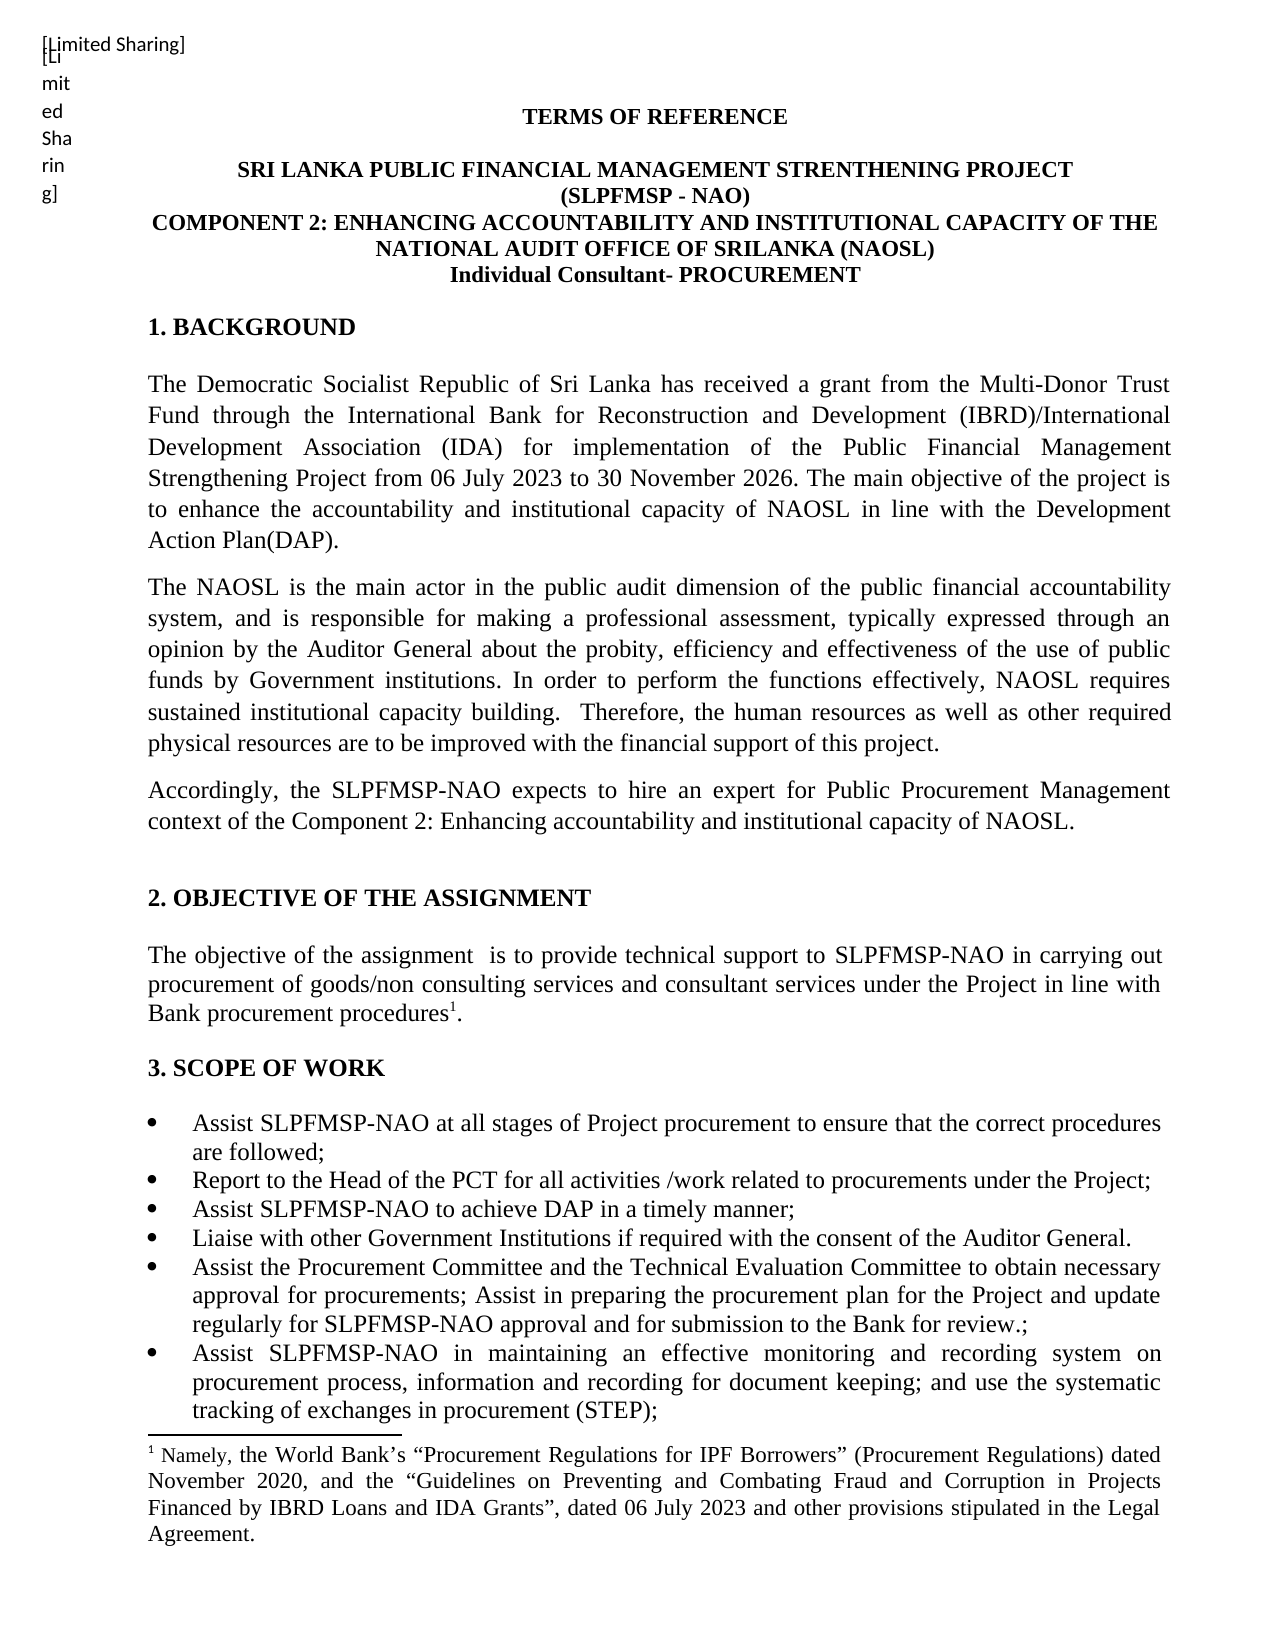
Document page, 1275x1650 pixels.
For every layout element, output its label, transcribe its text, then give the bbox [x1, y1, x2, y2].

title cOMPONENT 2: ENHANCING ACCOUNTABILITY AND INSTITUTIONAL CAPACITY OF THE NATIONAL AUDIT OFFICE OF SRILANKA (NAOSL) [148, 209, 1162, 262]
list Assist SLPFMSP-NAO at all stages of Project procurement to ensure that the correct procedures are followed; [148, 1108, 1162, 1166]
text Individual Consultant- PROCUREMENT [148, 262, 1162, 288]
text The NAOSL is the main actor in the public audit dimension of the public financial accountability system, and is responsible for making a professional assessment, typically expressed through an opinion by the Auditor General about the probity, efficiency and effectiveness of the use of public funds by Government institutions. In order to perform the functions effectively, NAOSL requires sustained institutional capacity building. Therefore, the human resources as well as other required physical resources are to be improved with the financial support of this project. [148, 572, 1172, 756]
text 3. SCOPE OF WORK [148, 1053, 1162, 1082]
text The objective of the assignment is to provide technical support to SLPFMSP-NAO in carrying out procurement of goods/non consulting services and consultant services under the Project in line with Bank procurement procedures. [148, 940, 1162, 1027]
text Accordingly, the SLPFMSP-NAO expects to hire an expert for Public Procurement Management context of the Component 2: Enhancing accountability and institutional capacity of NAOSL. [148, 775, 1172, 835]
text 1. BACKGROUND [148, 312, 1162, 341]
list Assist the Procurement Committee and the Technical Evaluation Committee to obtain necessary approval for procurements; Assist in preparing the procurement plan for the Project and update regularly for SLPFMSP-NAO approval and for submission to the Bank for review.; [148, 1252, 1162, 1338]
list Liaise with other Government Institutions if required with the consent of the Auditor General. [148, 1223, 1162, 1252]
title (SLPFMSP - nao) [148, 182, 1162, 209]
list Report to the Head of the PCT for all activities /work related to procurements under the Project; [148, 1166, 1162, 1194]
text 2. OBJECTIVE OF THE ASSIGNMENT [148, 883, 1162, 912]
list Assist SLPFMSP-NAO in maintaining an effective monitoring and recording system on procurement process, information and recording for document keeping; and use the systematic tracking of exchanges in procurement (STEP); [148, 1338, 1162, 1424]
list Assist SLPFMSP-NAO to achieve DAP in a timely manner; [148, 1194, 1162, 1223]
title TERMS OF REFERENCE [148, 103, 1162, 130]
title sRI LANKA PUBLIC FINANCIAL MANAGEMENT STRENTHENING PROJECT [148, 156, 1162, 182]
text The Democratic Socialist Republic of Sri Lanka has received a grant from the Multi-Donor Trust Fund through the International Bank for Reconstruction and Development (IBRD)/International Development Association (IDA) for implementation of the Public Financial Management Strengthening Project from 06 July 2023 to 30 November 2026. The main objective of the project is to enhance the accountability and institutional capacity of NAOSL in line with the Development Action Plan(DAP). [148, 369, 1172, 553]
